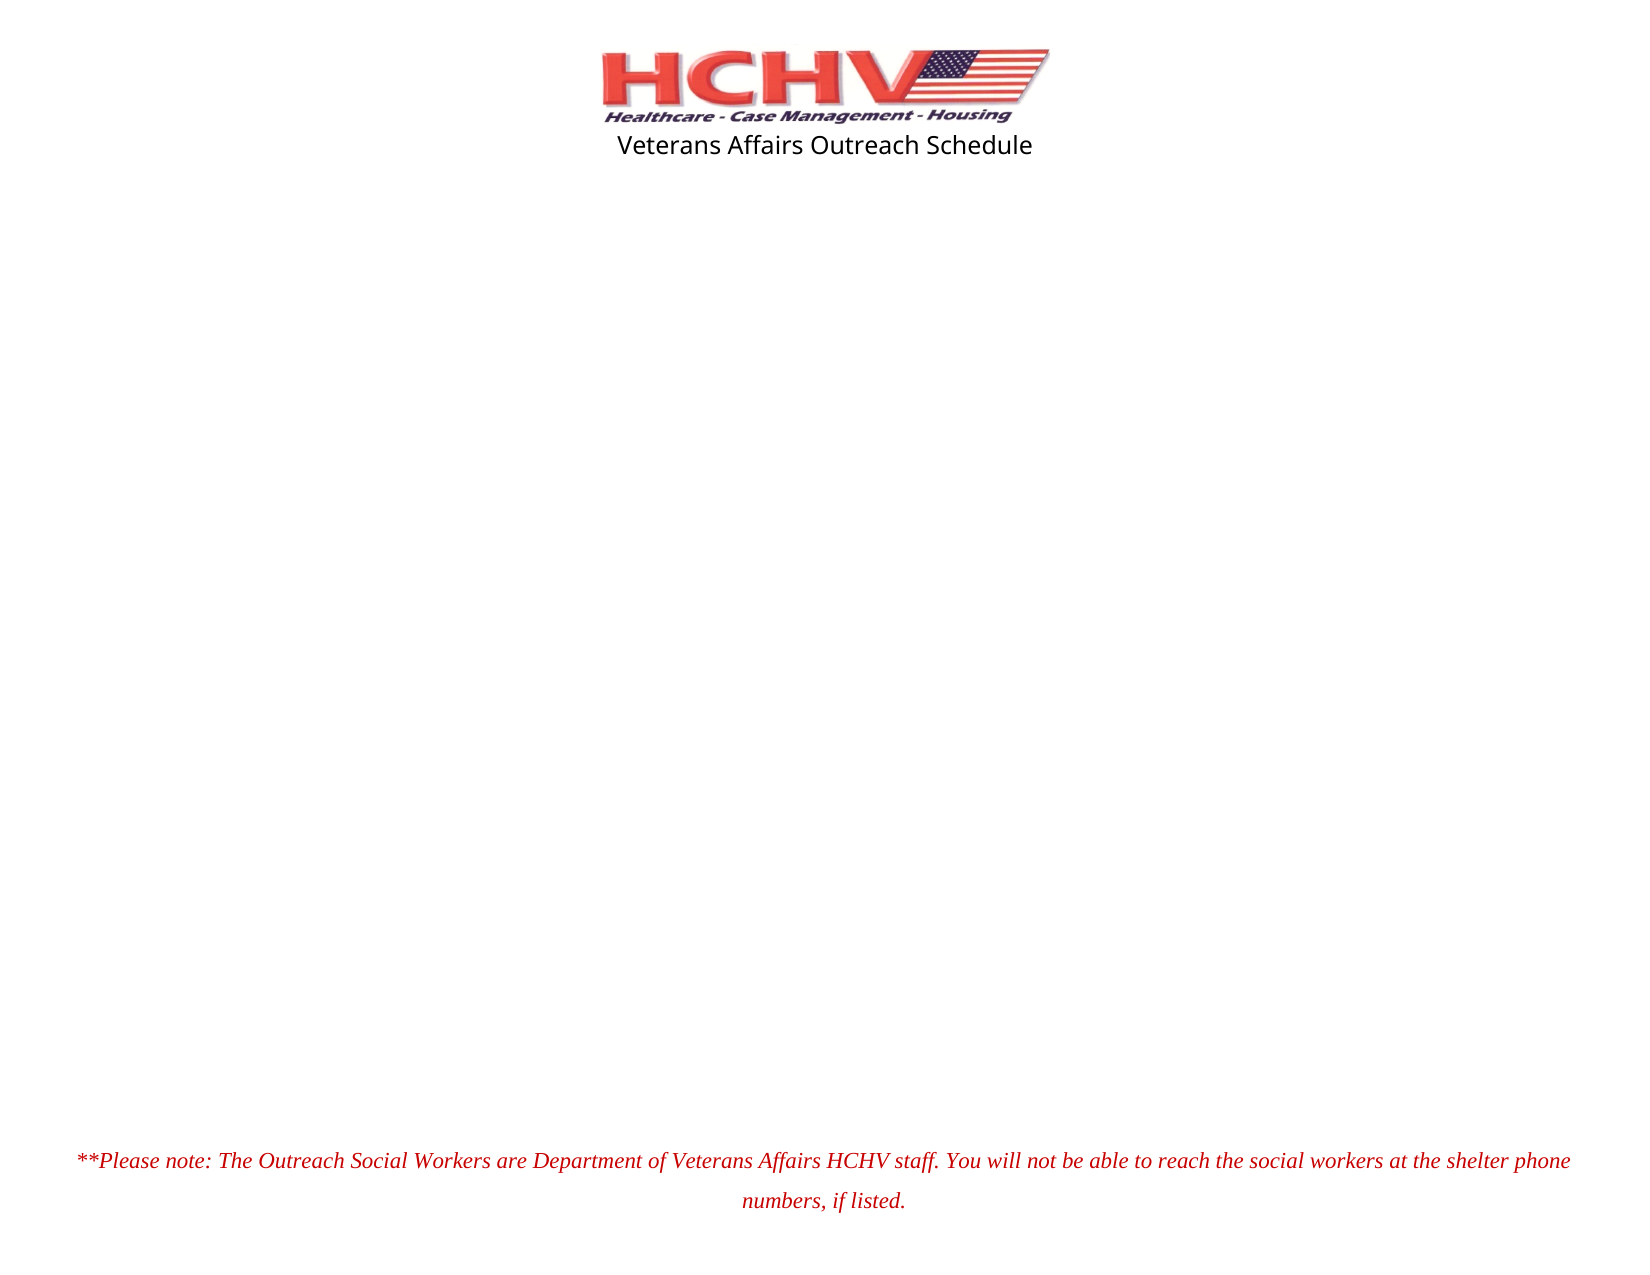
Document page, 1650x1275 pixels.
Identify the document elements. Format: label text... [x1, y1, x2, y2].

picture [600, 44, 1050, 128]
text Veterans Affairs Outreach Schedule [45, 128, 1605, 162]
